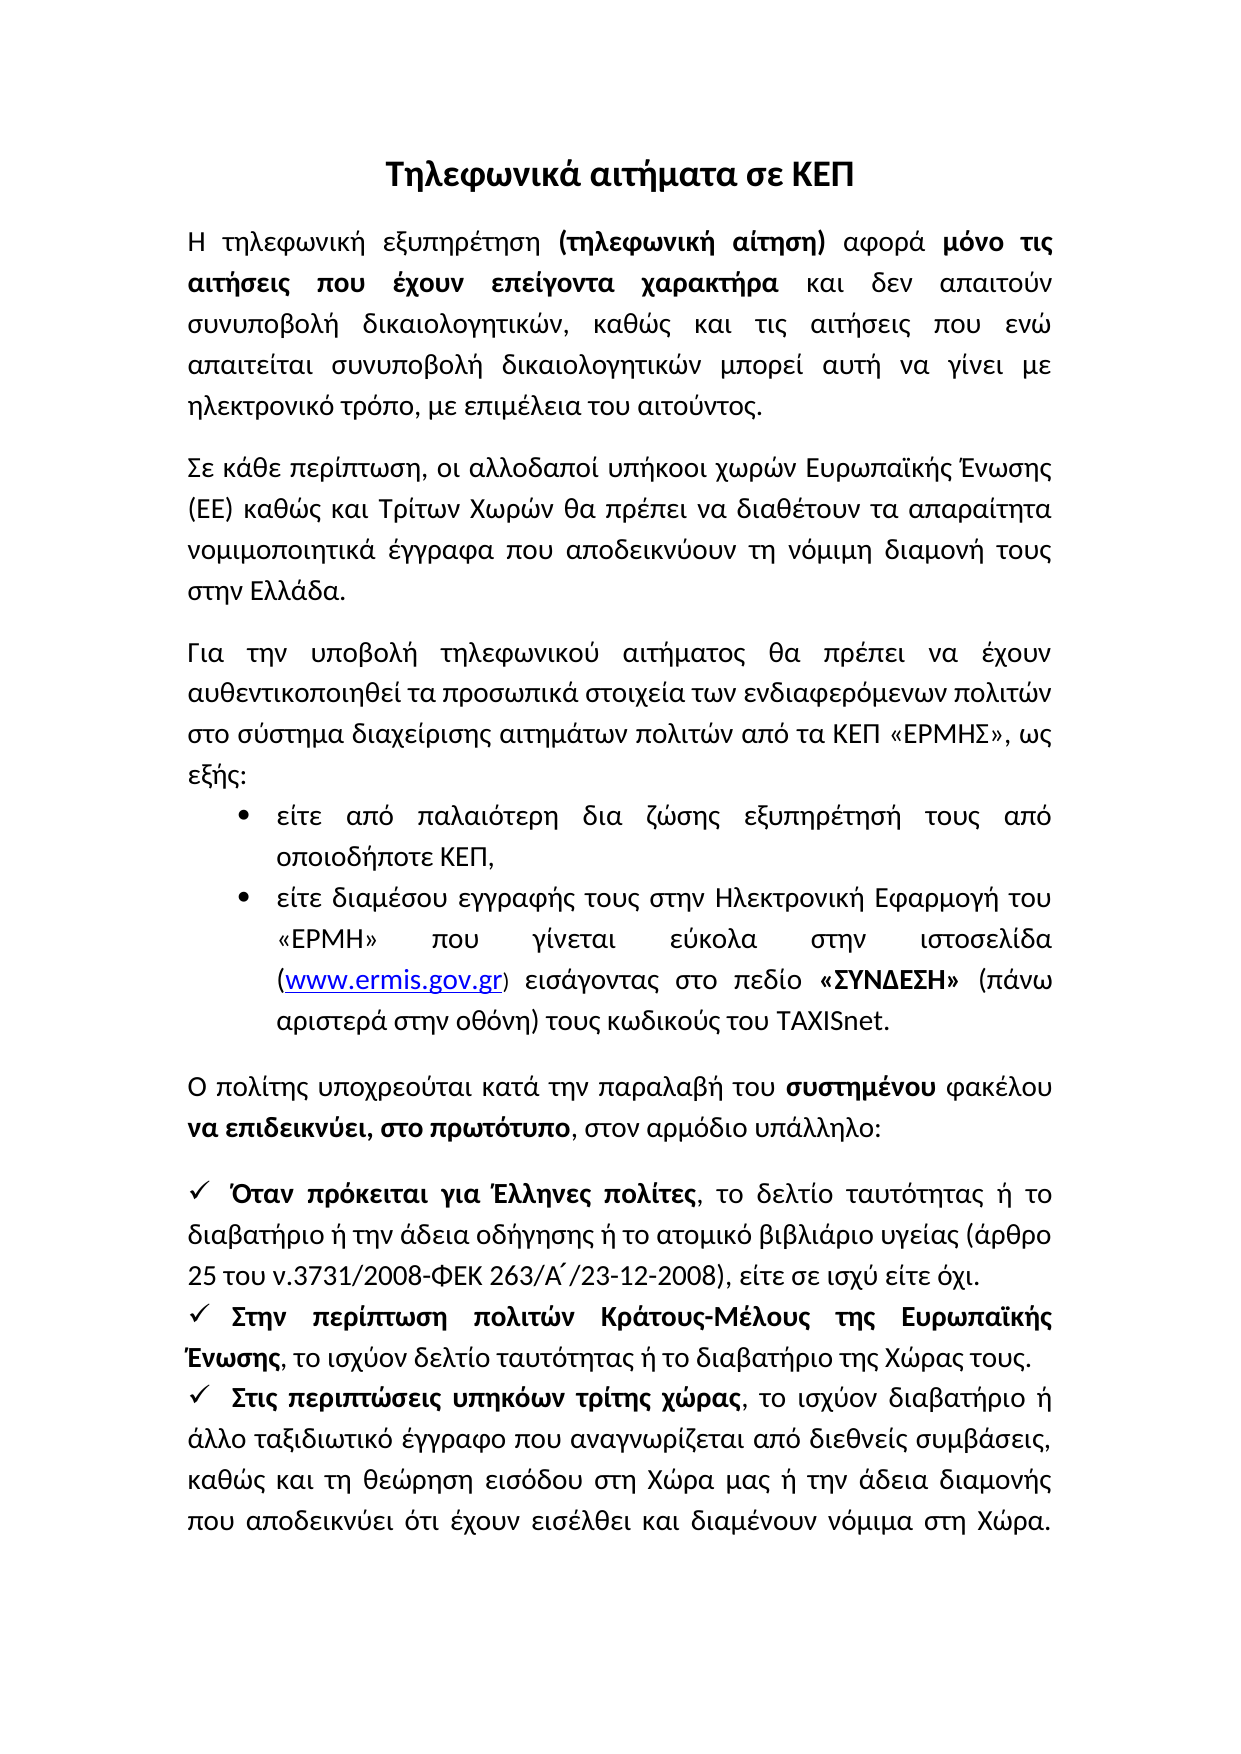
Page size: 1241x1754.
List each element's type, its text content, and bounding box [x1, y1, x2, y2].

list Στην περίπτωση πολιτών Κράτους-Μέλους της Ευρωπαϊκής Ένωσης, το ισχύον δελτίο ταυτότητας ή το διαβατήριο της Χώρας τους. [187, 1298, 1053, 1374]
text Η τηλεφωνική εξυπηρέτηση (τηλεφωνική αίτηση) αφορά μόνο τις αιτήσεις που έχουν επείγοντα χαρακτήρα και δεν απαιτούν συνυποβολή δικαιολογητικών, καθώς και τις αιτήσεις που ενώ απαιτείται συνυποβολή δικαιολογητικών μπορεί αυτή να γίνει με ηλεκτρονικό τρόπο, με επιμέλεια του αιτούντος. [187, 223, 1053, 423]
text Για την υποβολή τηλεφωνικού αιτήματος θα πρέπει να έχουν αυθεντικοποιηθεί τα προσωπικά στοιχεία των ενδιαφερόμενων πολιτών στο σύστημα διαχείρισης αιτημάτων πολιτών από τα ΚΕΠ «ΕΡΜΗΣ», ως εξής: [187, 634, 1053, 792]
list είτε διαμέσου εγγραφής τους στην Ηλεκτρονική Εφαρμογή του «ΕΡΜΗ» που γίνεται εύκολα στην ιστοσελίδα (www.ermis.gov.gr) εισάγοντας στο πεδίο «ΣΥΝΔΕΣΗ» (πάνω αριστερά στην οθόνη) τους κωδικούς του TAXISnet. [239, 879, 1053, 1038]
list Σε κάθε περίπτωση, οι αλλοδαποί υπήκοοι χωρών Ευρωπαϊκής Ένωσης (ΕΕ) καθώς και Τρίτων Χωρών θα πρέπει να διαθέτουν τα απαραίτητα νομιμοποιητικά έγγραφα που αποδεικνύουν τη νόμιμη διαμονή τους στην Ελλάδα. [187, 449, 1053, 607]
text Ο πολίτης υποχρεούται κατά την παραλαβή του συστημένου φακέλου να επιδεικνύει, στο πρωτότυπο, στον αρμόδιο υπάλληλο: [187, 1068, 1053, 1144]
list είτε από παλαιότερη δια ζώσης εξυπηρέτησή τους από οποιοδήποτε ΚΕΠ, [239, 797, 1053, 874]
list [187, 1379, 1053, 1538]
list Όταν πρόκειται για Έλληνες πολίτες, το δελτίο ταυτότητας ή το διαβατήριο ή την άδεια οδήγησης ή το ατομικό βιβλιάριο υγείας (άρθρο 25 του ν.3731/2008-ΦΕΚ 263/Α ́/23-12-2008), είτε σε ισχύ είτε όχι. [187, 1175, 1053, 1292]
text Τηλεφωνικά αιτήματα σε ΚΕΠ [187, 150, 1053, 196]
